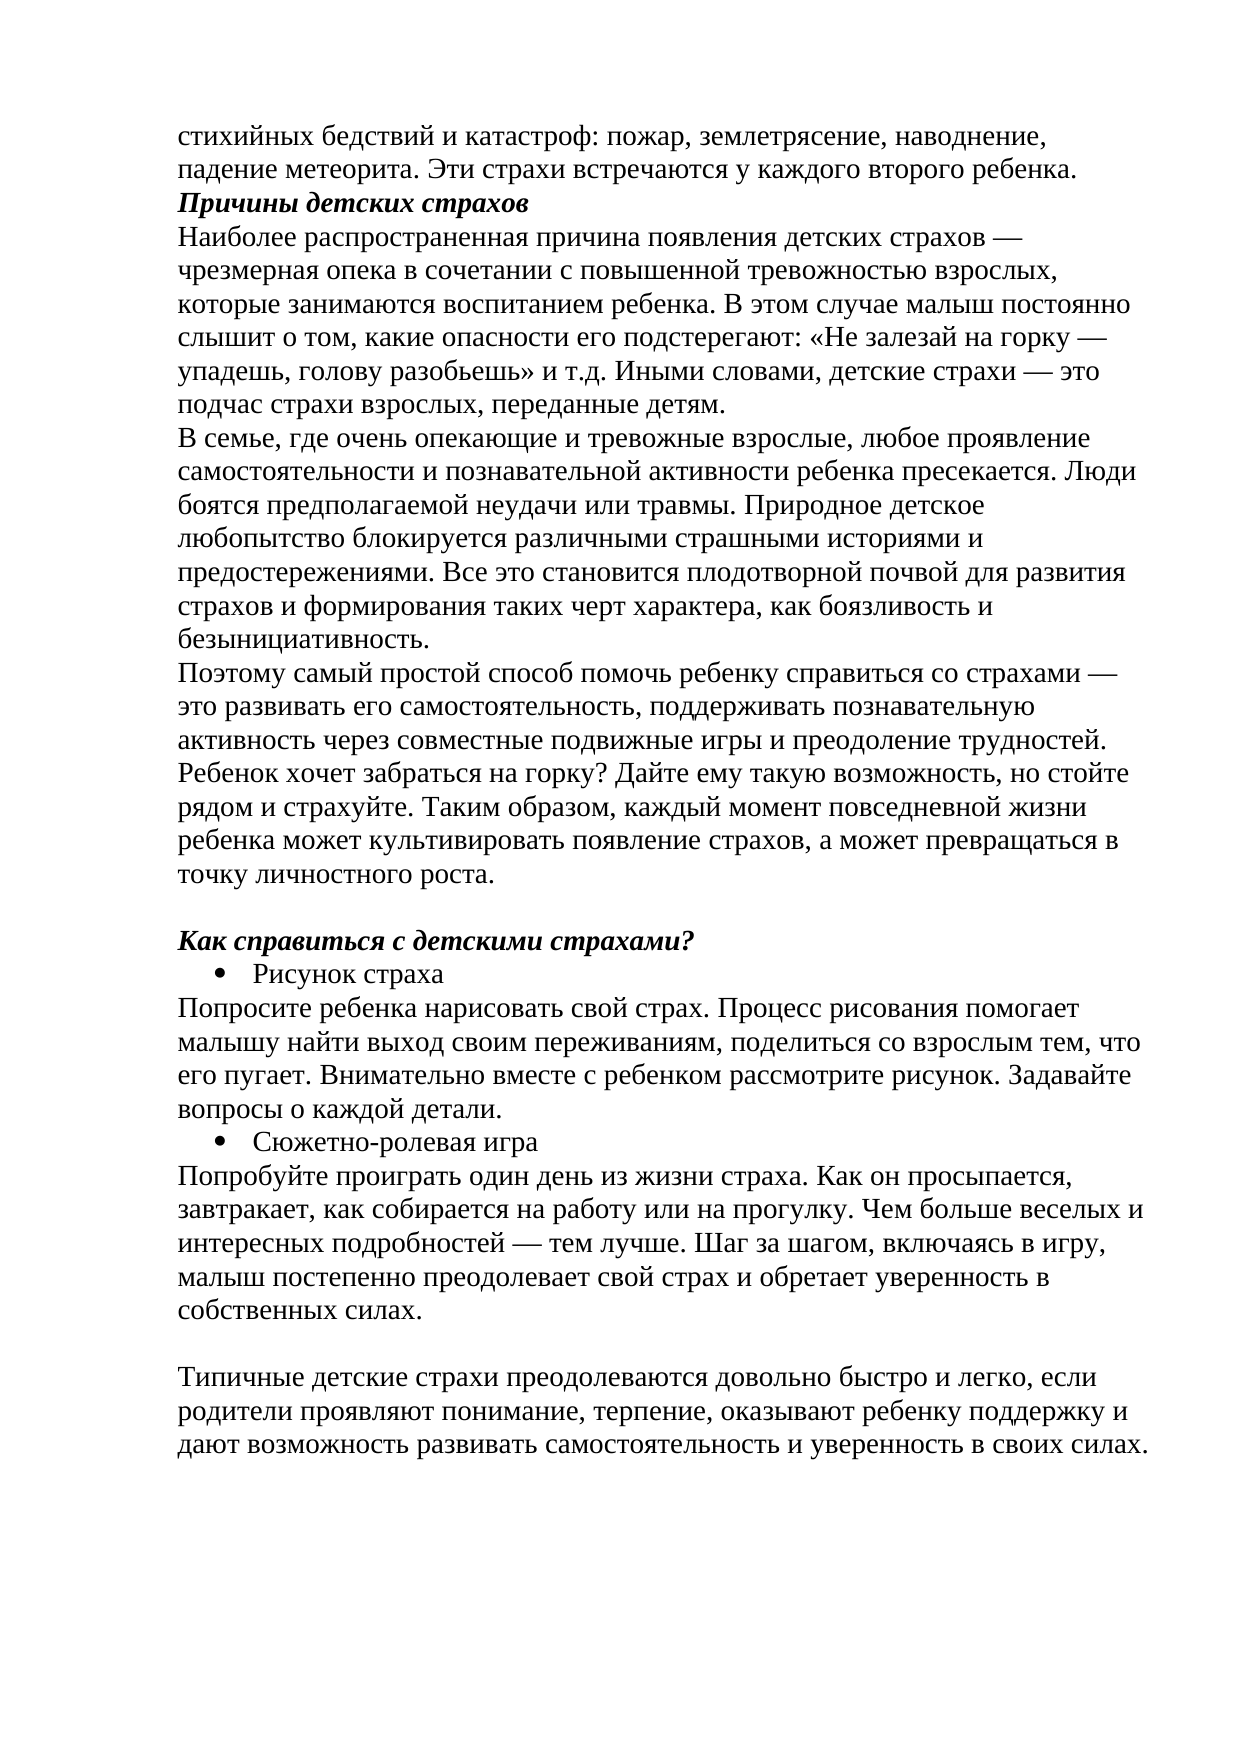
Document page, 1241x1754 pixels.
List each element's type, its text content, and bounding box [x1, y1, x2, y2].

text Типичные детские страхи преодолеваются довольно быстро и легко, если родители проявляют понимание, терпение, оказывают ребенку поддержку и дают возможность развивать самостоятельность и уверенность в своих силах. [177, 1359, 1152, 1460]
text Как справиться с детскими страхами? [177, 923, 1152, 957]
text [177, 118, 1152, 185]
text Наиболее распространенная причина появления детских страхов — чрезмерная опека в сочетании с повышенной тревожностью взрослых, которые занимаются воспитанием ребенка. В этом случае малыш постоянно слышит о том, какие опасности его подстерегают: «Не залезай на горку — упадешь, голову разобьешь» и т.д. Иными словами, детские страхи — это подчас страхи взрослых, переданные детям. [177, 219, 1152, 420]
list Рисунок страха [215, 957, 1152, 990]
text В семье, где очень опекающие и тревожные взрослые, любое проявление самостоятельности и познавательной активности ребенка пресекается. Люди боятся предполагаемой неудачи или травмы. Природное детское любопытство блокируется различными страшными историями и предостережениями. Все это становится плодотворной почвой для развития страхов и формирования таких черт характера, как боязливость и безынициативность. [177, 420, 1152, 655]
text Поэтому самый простой способ помочь ребенку справиться со страхами — это развивать его самостоятельность, поддерживать познавательную активность через совместные подвижные игры и преодоление трудностей. [177, 655, 1152, 755]
list Сюжетно-ролевая игра [215, 1124, 1152, 1158]
text Ребенок хочет забраться на горку? Дайте ему такую возможность, но стойте рядом и страхуйте. Таким образом, каждый момент повседневной жизни ребенка может культивировать появление страхов, а может превращаться в точку личностного роста. [177, 755, 1152, 889]
text Попробуйте проиграть один день из жизни страха. Как он просыпается, завтракает, как собирается на работу или на прогулку. Чем больше веселых и интересных подробностей — тем лучше. Шаг за шагом, включаясь в игру, малыш постепенно преодолевает свой страх и обретает уверенность в собственных силах. [177, 1158, 1152, 1326]
text Попросите ребенка нарисовать свой страх. Процесс рисования помогает малышу найти выход своим переживаниям, поделиться со взрослым тем, что его пугает. Внимательно вместе с ребенком рассмотрите рисунок. Задавайте вопросы о каждой детали. [177, 990, 1152, 1124]
text Причины детских страхов [177, 185, 1152, 219]
